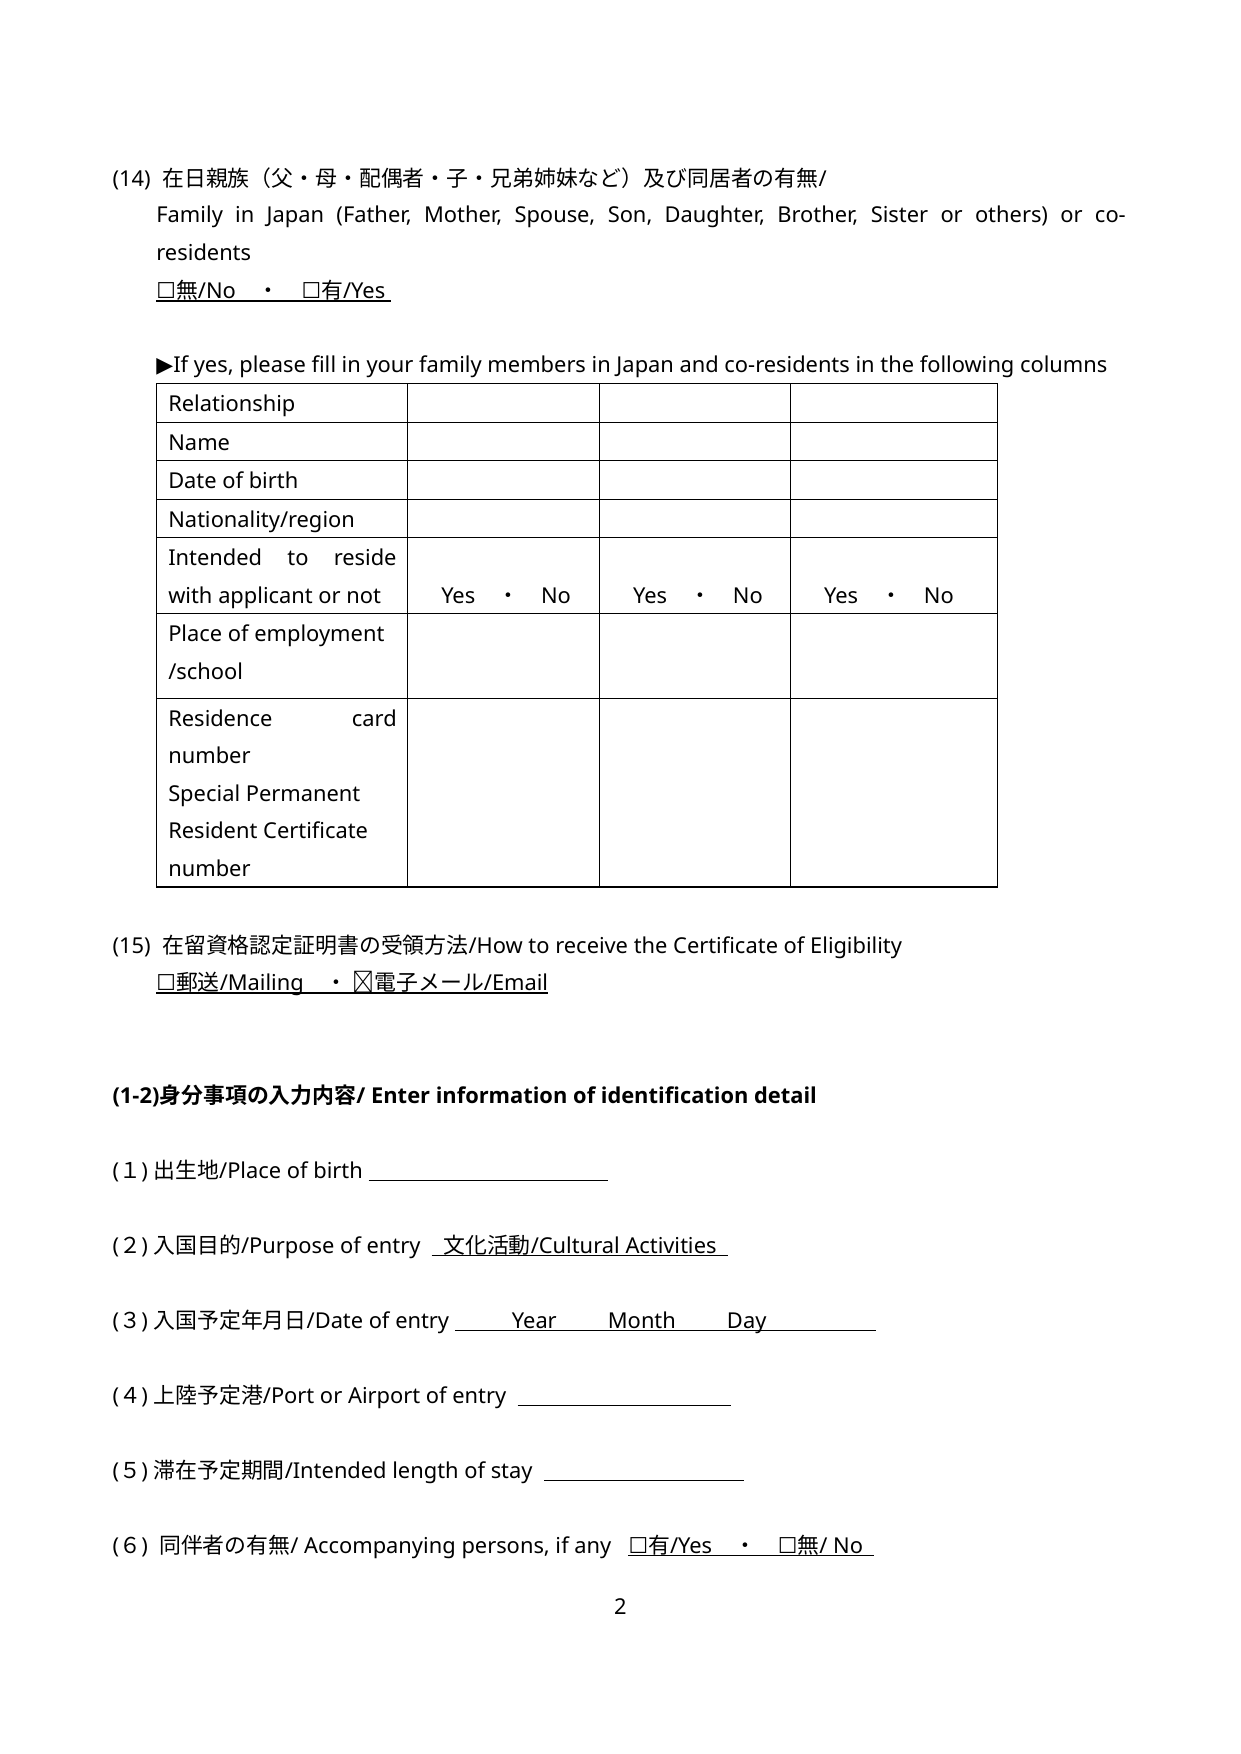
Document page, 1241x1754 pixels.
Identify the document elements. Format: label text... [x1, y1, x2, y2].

text (１) 出生地/Place of birth [112, 1150, 1128, 1187]
table_cell Intended to reside with applicant or not [157, 538, 407, 613]
list 無/No ・ 有/Yes [156, 271, 1128, 308]
table_cell Residence card number Special Permanent Resident Certificate number [157, 699, 407, 886]
table_cell [408, 614, 599, 698]
list 在留資格認定証明書の受領方法/How to receive the Certificate of Eligibility [112, 925, 1128, 962]
table_cell [791, 423, 997, 460]
text (２) 入国目的/Purpose of entry 文化活動/Cultural Activities [112, 1225, 1128, 1262]
table_header [791, 384, 997, 422]
table_cell [600, 614, 790, 698]
text (４) 上陸予定港/Port or Airport of entry [112, 1375, 1128, 1412]
text (６) 同伴者の有無/ Accompanying persons, if any 有/Yes ・ 無/ No [112, 1525, 1128, 1562]
table_cell Yes ・ No [408, 538, 599, 613]
table_cell Name [157, 423, 407, 460]
table_cell [791, 500, 997, 537]
table_cell [600, 423, 790, 460]
table_cell [791, 461, 997, 499]
table_cell [791, 699, 997, 886]
text (1-2)身分事項の入力内容/ Enter information of identification detail [112, 1075, 1128, 1112]
list 在日親族（父・母・配偶者・子・兄弟姉妹など）及び同居者の有無/ [112, 158, 1128, 196]
table_cell Date of birth [157, 461, 407, 499]
table_cell Yes ・ No [791, 538, 997, 613]
table_header Relationship [157, 384, 407, 422]
list ▶If yes, please fill in your family members in Japan and co-residents in the following columns [156, 346, 1128, 383]
table_header [600, 384, 790, 422]
table_cell Yes ・ No [600, 538, 790, 613]
table_cell [600, 699, 790, 886]
table_cell Nationality/region [157, 500, 407, 537]
table_header [408, 384, 599, 422]
table_cell [600, 461, 790, 499]
table_cell Place of employment /school [157, 614, 407, 698]
text 郵送/Mailing ・ 電子メール/Email [112, 962, 1128, 1000]
table_cell [791, 614, 997, 698]
table_cell [600, 500, 790, 537]
table_cell [408, 461, 599, 499]
list Family in Japan (Father, Mother, Spouse, Son, Daughter, Brother, Sister or others) or co-residents [156, 196, 1128, 271]
table_cell [408, 699, 599, 886]
text (３) 入国予定年月日/Date of entry Year Month Day [112, 1300, 1128, 1337]
table_cell [408, 423, 599, 460]
table_cell [408, 500, 599, 537]
text (５) 滞在予定期間/Intended length of stay [112, 1450, 1128, 1487]
